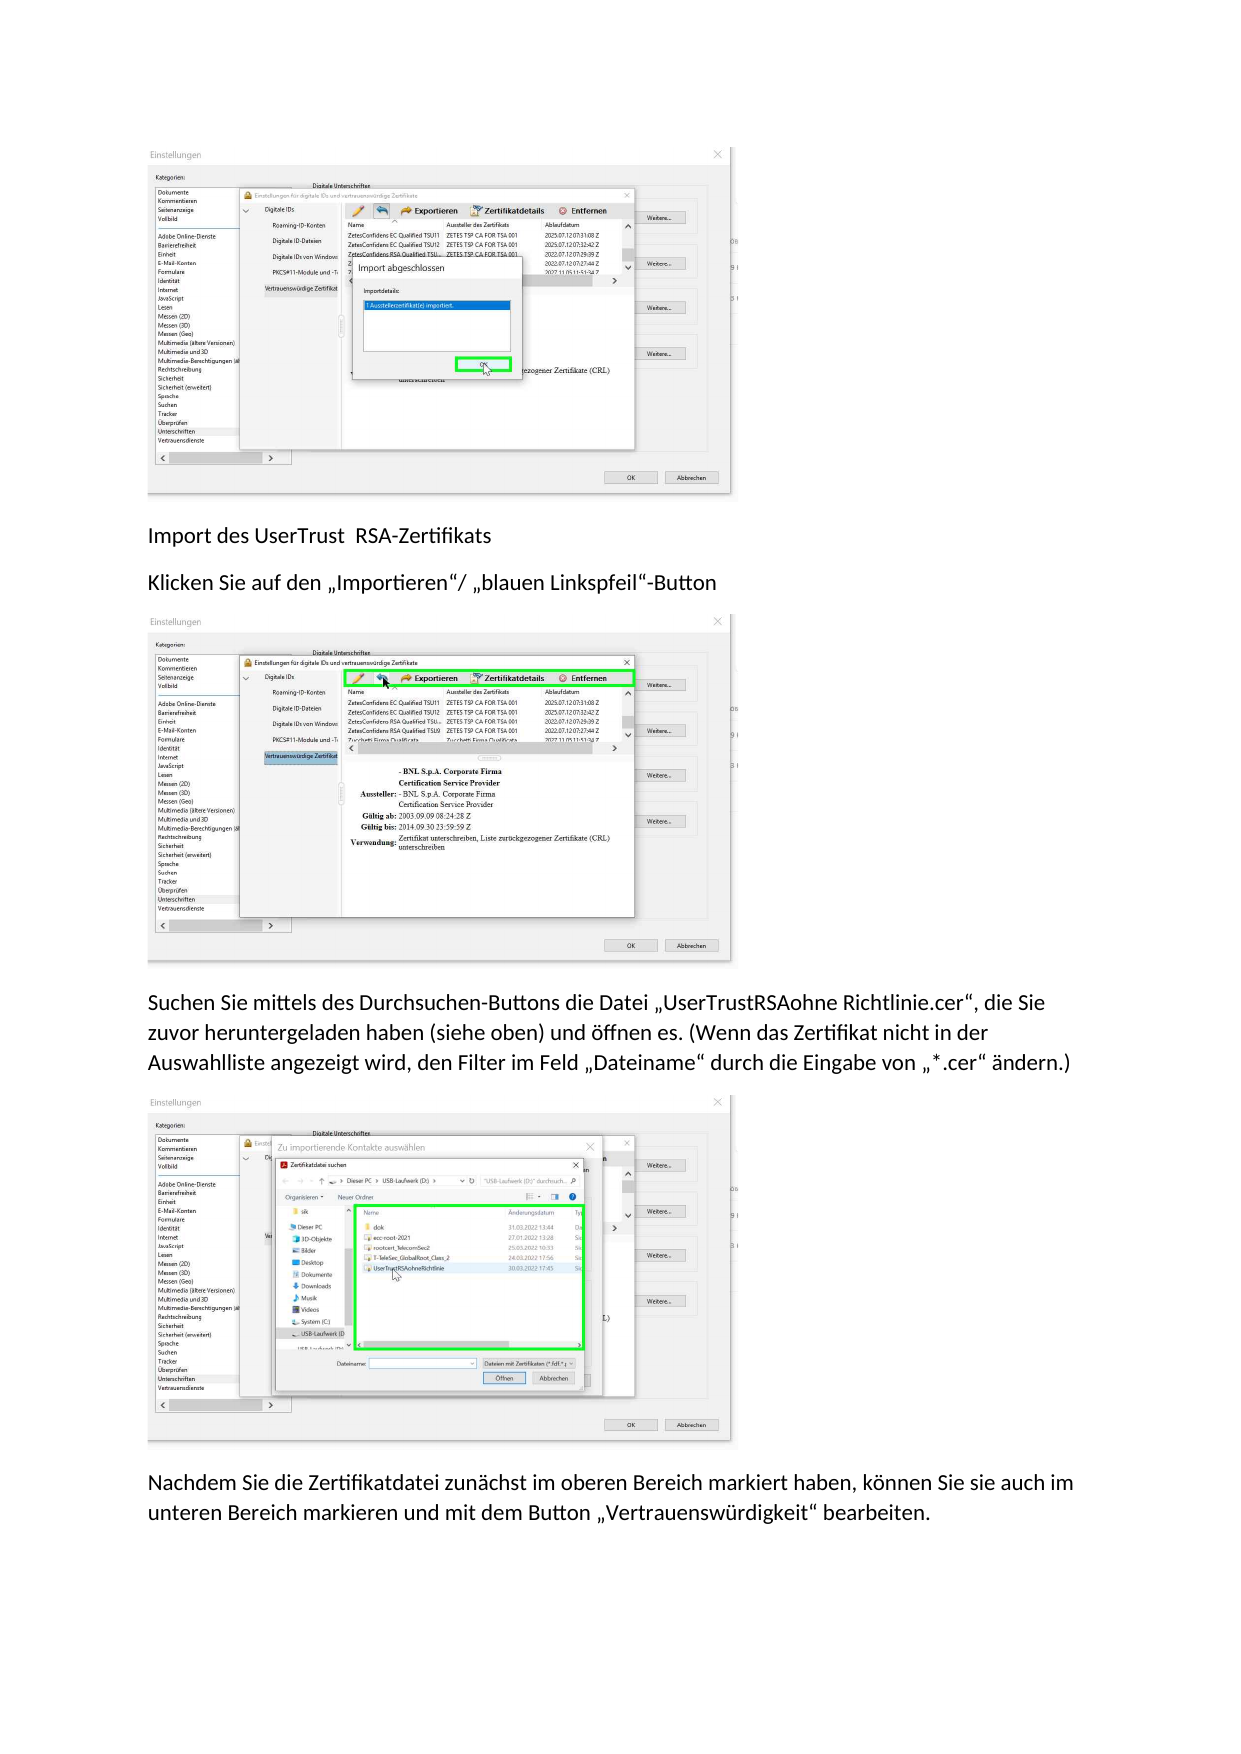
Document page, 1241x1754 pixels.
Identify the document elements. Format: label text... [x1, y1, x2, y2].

text Nachdem Sie die Zertifikatdatei zunächst im oberen Bereich markiert haben, können Sie sie auch im unteren Bereich markieren und mit dem Button „Vertrauenswürdigkeit“ bearbeiten. [148, 1468, 1093, 1526]
text Import des UserTrust RSA-Zertifikats [148, 521, 1093, 549]
text Suchen Sie mittels des Durchsuchen-Buttons die Datei „UserTrustRSAohne Richtlinie.cer“, die Sie zuvor heruntergeladen haben (siehe oben) und öffnen es. (Wenn das Zertifikat nicht in der Auswahlliste angezeigt wird, den Filter im Feld „Dateiname“ durch die Eingabe von „*.cer“ ändern.) [148, 988, 1093, 1076]
picture [147, 614, 739, 969]
picture [147, 147, 739, 502]
picture [147, 1095, 739, 1450]
text Klicken Sie auf den „Importieren“/ „blauen Linkspfeil“-Button [148, 568, 1093, 596]
